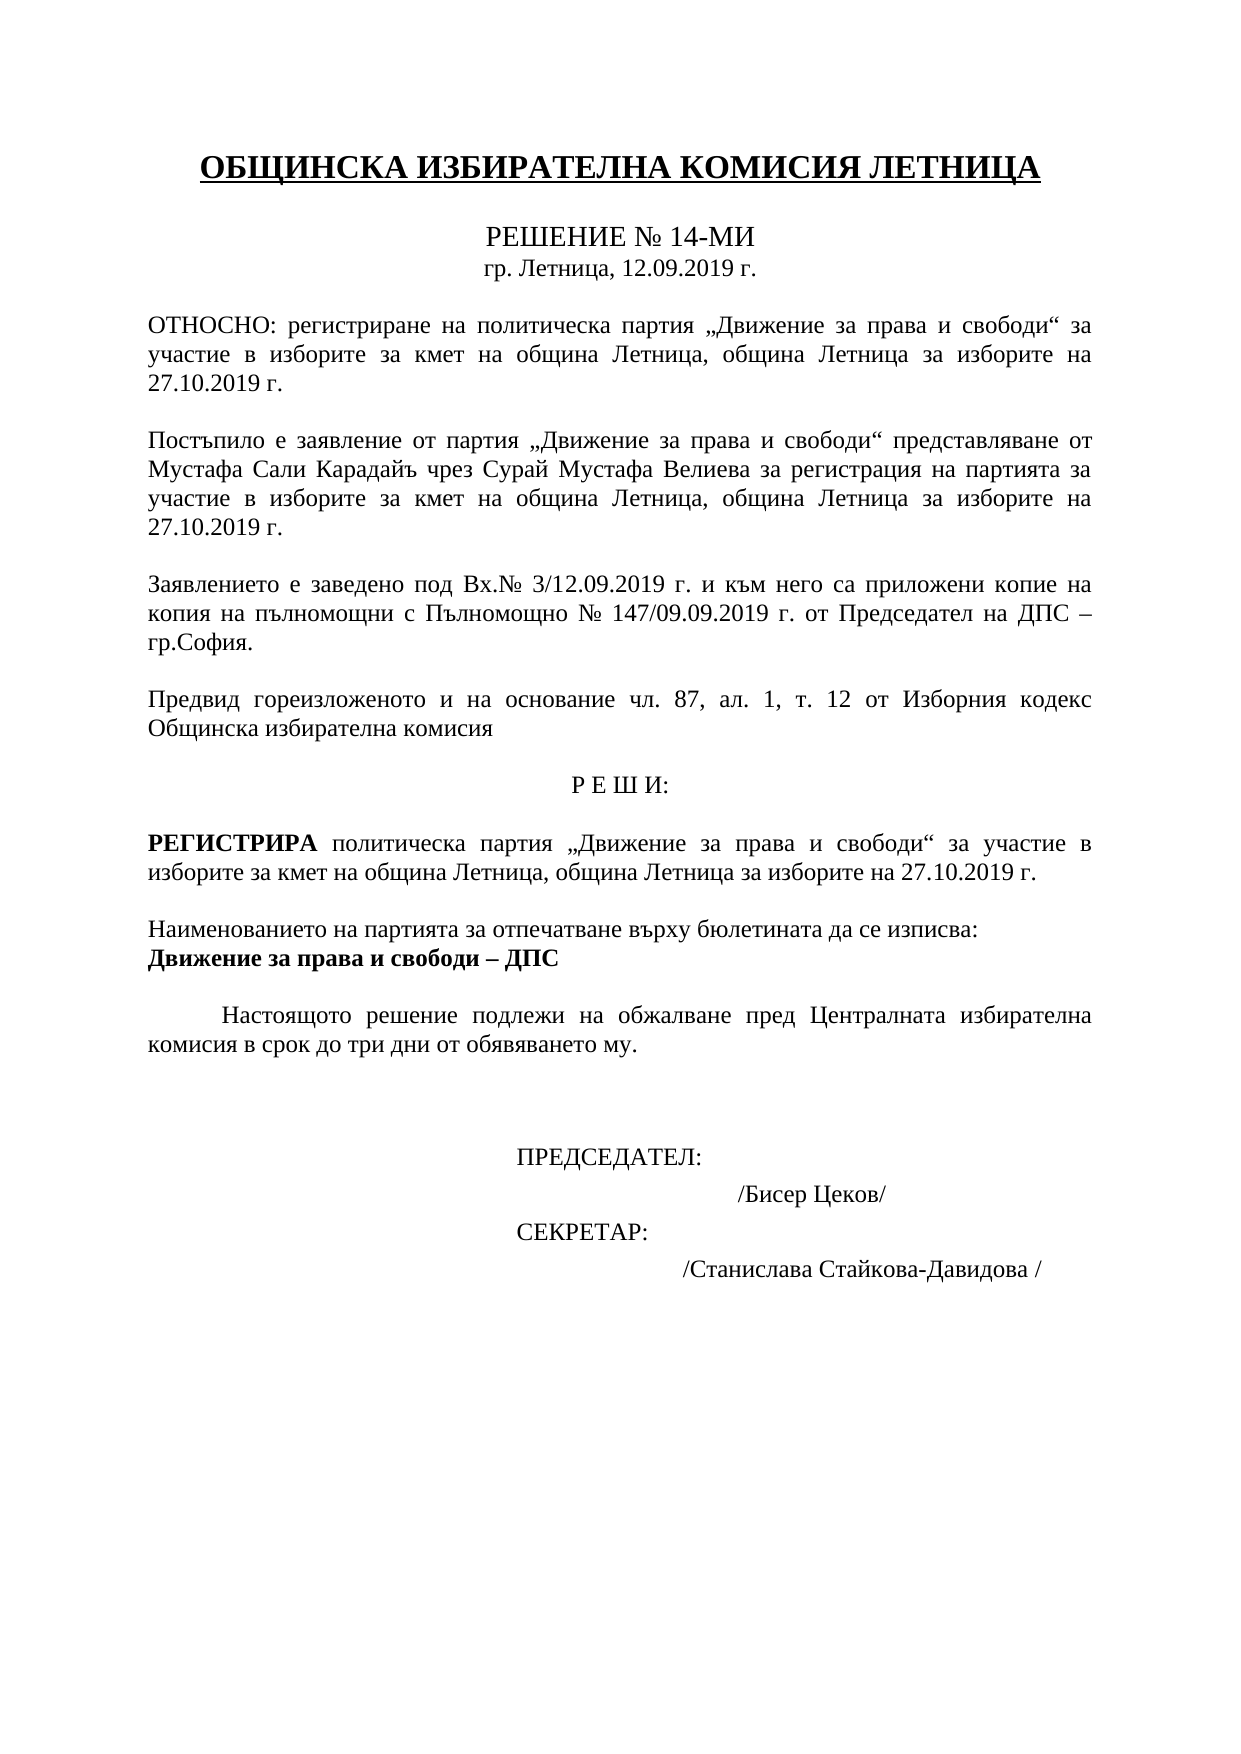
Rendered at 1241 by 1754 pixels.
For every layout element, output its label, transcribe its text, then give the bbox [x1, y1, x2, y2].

text Заявлението е заведено под Вх.№ 3/12.09.2019 г. и към него са приложени копие на копия на пълномощни с Пълномощно № 147/09.09.2019 г. от Председател на ДПС – гр.София. [148, 569, 1093, 656]
text гр. Лeтница, 12.09.2019 г. [148, 253, 1093, 282]
text СЕКРЕТАР: [443, 1208, 1093, 1246]
text Постъпило е заявление от партия „Движение за права и свободи“ представляване от Мустафа Сали Карадайъ чрез Сурай Мустафа Велиева за регистрация на партията за участие в изборите за кмет на община Летница, община Летница за изборите на 27.10.2019 г. [148, 426, 1093, 541]
text Предвид гореизложеното и на основание чл. 87, ал. 1, т. 12 от Изборния кодекс Общинска избирателна комисия [148, 684, 1093, 742]
text РЕГИСТРИРА политическа партия „Движение за права и свободи“ за участие в изборите за кмет на община Летница, община Летница за изборите на 27.10.2019 г. [148, 828, 1093, 886]
text /Станислава Стайкова-Давидова / [148, 1246, 1093, 1283]
text ОБЩИНСКА ИЗБИРАТЕЛНА КОМИСИЯ ЛЕТНИЦА [148, 148, 1093, 186]
text Наименованието на партията за отпечатване върху бюлетината да се изписва: [148, 914, 1093, 943]
text ОТНОСНО: регистриране на политическа партия „Движение за права и свободи“ за участие в изборите за кмет на община Летница, община Летница за изборите на 27.10.2019 г. [148, 311, 1093, 397]
text Р Е Ш И: [148, 771, 1093, 799]
text РЕШЕНИЕ № 14-МИ [148, 219, 1093, 253]
text ПРЕДСЕДАТЕЛ: [443, 1133, 1093, 1171]
text Движение за права и свободи – ДПС [148, 943, 1093, 972]
text /Бисер Цеков/ [148, 1171, 1093, 1208]
text Настоящото решение подлежи на обжалване пред Централната избирателна комисия в срок до три дни от обявяването му. [148, 1001, 1093, 1058]
